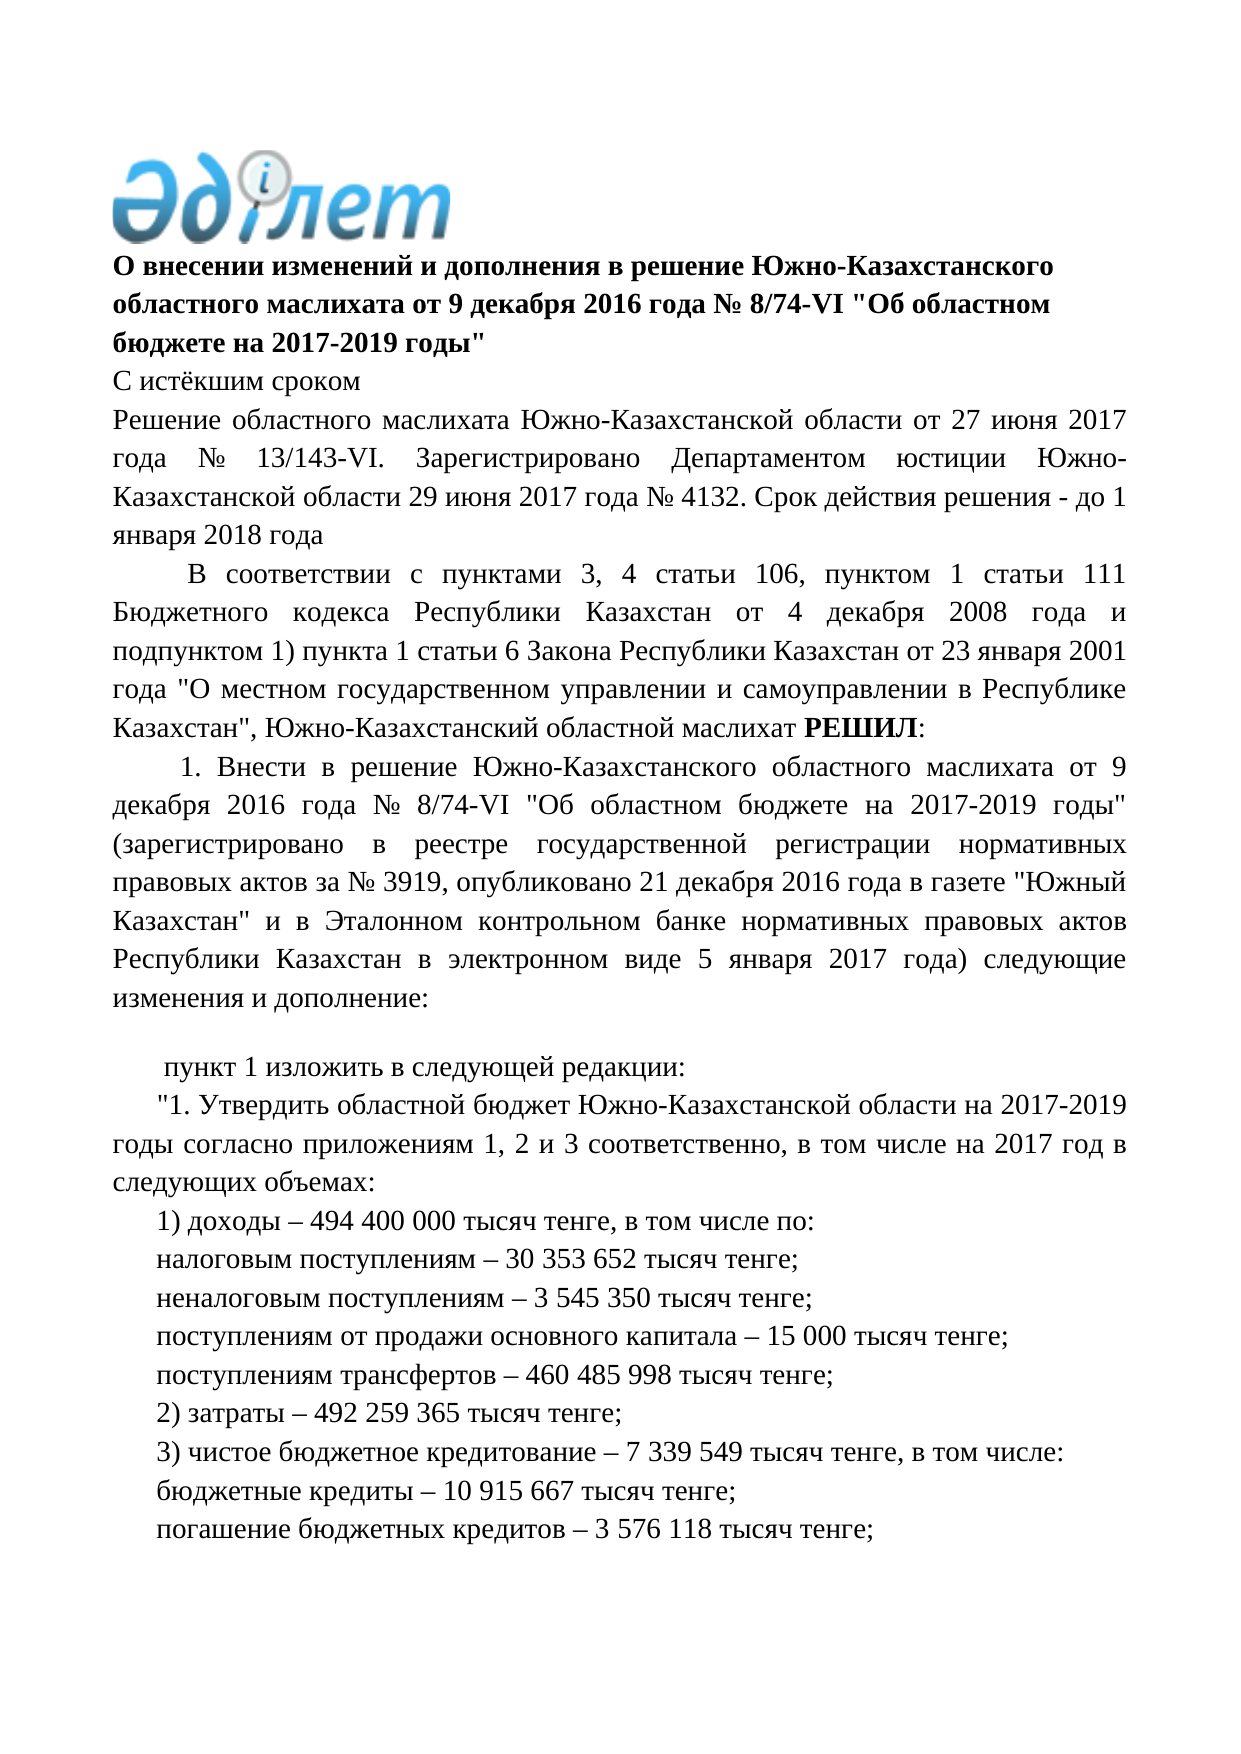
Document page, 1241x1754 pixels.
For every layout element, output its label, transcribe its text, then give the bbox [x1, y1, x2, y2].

text "1. Утвердить областной бюджет Южно-Казахстанской области на 2017-2019 годы согласно приложениям 1, 2 и 3 соответственно, в том числе на 2017 год в следующих объемах: [112, 1087, 1128, 1198]
text С истёкшим сроком [112, 363, 1128, 397]
text О внесении изменений и дополнения в решение Южно-Казахстанского областного маслихата от 9 декабря 2016 года № 8/74-VI "Об областном бюджете на 2017-2019 годы" [112, 248, 1128, 358]
text 1) доходы – 494 400 000 тысяч тенге, в том числе по: [112, 1203, 1128, 1236]
text 2) затраты – 492 259 365 тысяч тенге; [112, 1396, 1128, 1429]
text погашение бюджетных кредитов – 3 576 118 тысяч тенге; [112, 1511, 1128, 1545]
text бюджетные кредиты – 10 915 667 тысяч тенге; [112, 1473, 1128, 1506]
text поступлениям от продажи основного капитала – 15 000 тысяч тенге; [112, 1318, 1128, 1352]
text налоговым поступлениям – 30 353 652 тысяч тенге; [112, 1241, 1128, 1275]
text поступлениям трансфертов – 460 485 998 тысяч тенге; [112, 1357, 1128, 1391]
text пункт 1 изложить в следующей редакции: [112, 1049, 1128, 1082]
text 3) чистое бюджетное кредитование – 7 339 549 тысяч тенге, в том числе: [112, 1434, 1128, 1468]
picture [112, 150, 451, 244]
text В соответствии с пунктами 3, 4 статьи 106, пунктом 1 статьи 111 Бюджетного кодекса Республики Казахстан от 4 декабря 2008 года и подпунктом 1) пункта 1 статьи 6 Закона Республики Казахстан от 23 января 2001 года "О местном государственном управлении и самоуправлении в Республике Казахстан", Южно-Казахстанский областной маслихат РЕШИЛ: [112, 556, 1128, 744]
text неналоговым поступлениям – 3 545 350 тысяч тенге; [112, 1280, 1128, 1313]
text Решение областного маслихата Южно-Казахстанской области от 27 июня 2017 года № 13/143-VI. Зарегистрировано Департаментом юстиции Южно-Казахстанской области 29 июня 2017 года № 4132. Срок действия решения - до 1 января 2018 года [112, 402, 1128, 551]
text 1. Внести в решение Южно-Казахстанского областного маслихата от 9 декабря 2016 года № 8/74-VI "Об областном бюджете на 2017-2019 годы" (зарегистрировано в реестре государственной регистрации нормативных правовых актов за № 3919, опубликовано 21 декабря 2016 года в газете "Южный Казахстан" и в Эталонном контрольном банке нормативных правовых актов Республики Казахстан в электронном виде 5 января 2017 года) следующие изменения и дополнение: [112, 749, 1128, 1013]
